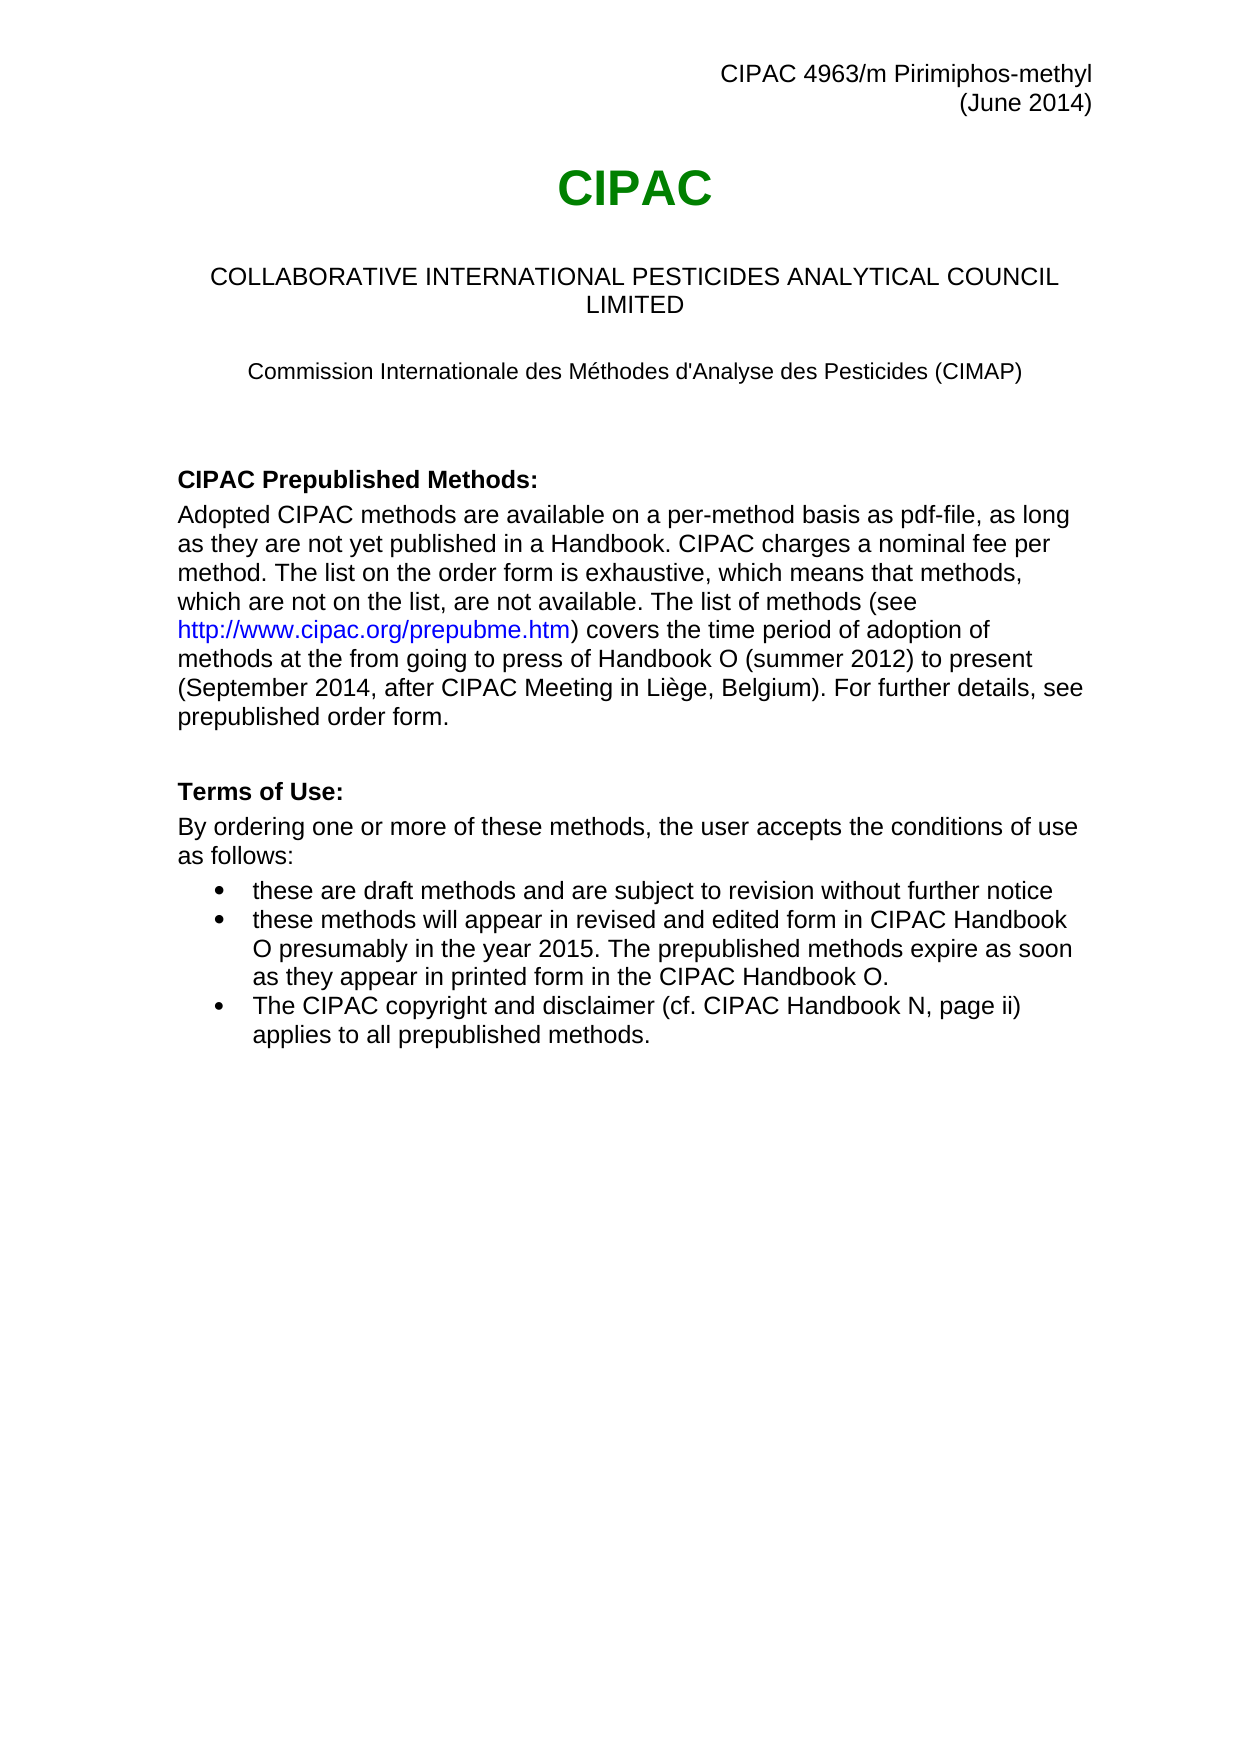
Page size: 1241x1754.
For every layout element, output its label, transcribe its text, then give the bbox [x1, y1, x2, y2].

text CIPAC Prepublished Methods: [177, 466, 1092, 494]
text Terms of Use: [177, 777, 1092, 806]
list these methods will appear in revised and edited form in CIPAC Handbook O presumably in the year 2015. The prepublished methods expire as soon as they appear in printed form in the CIPAC Handbook O. [215, 905, 1092, 991]
text Commission Internationale des Méthodes d'Analyse des Pesticides (CIMAP) [177, 358, 1092, 384]
list The CIPAC copyright and disclaimer (cf. CIPAC Handbook N, page ii) applies to all prepublished methods. [215, 991, 1092, 1048]
text CIPAC [177, 158, 1092, 216]
list these are draft methods and are subject to revision without further notice [215, 876, 1092, 905]
text Adopted CIPAC methods are available on a per-method basis as pdf-file, as long as they are not yet published in a Handbook. CIPAC charges a nominal fee per method. The list on the order form is exhaustive, which means that methods, which are not on the list, are not available. The list of methods (see http://www.cipac.org/prepubme.htm) covers the time period of adoption of methods at the from going to press of Handbook O (summer 2012) to present (September 2014, after CIPAC Meeting in Liège, Belgium). For further details, see prepublished order form. [177, 501, 1092, 731]
text COLLABORATIVE INTERNATIONAL PESTICIDES ANALYTICAL COUNCIL LIMITED [177, 262, 1092, 319]
text By ordering one or more of these methods, the user accepts the conditions of use as follows: [177, 812, 1092, 869]
